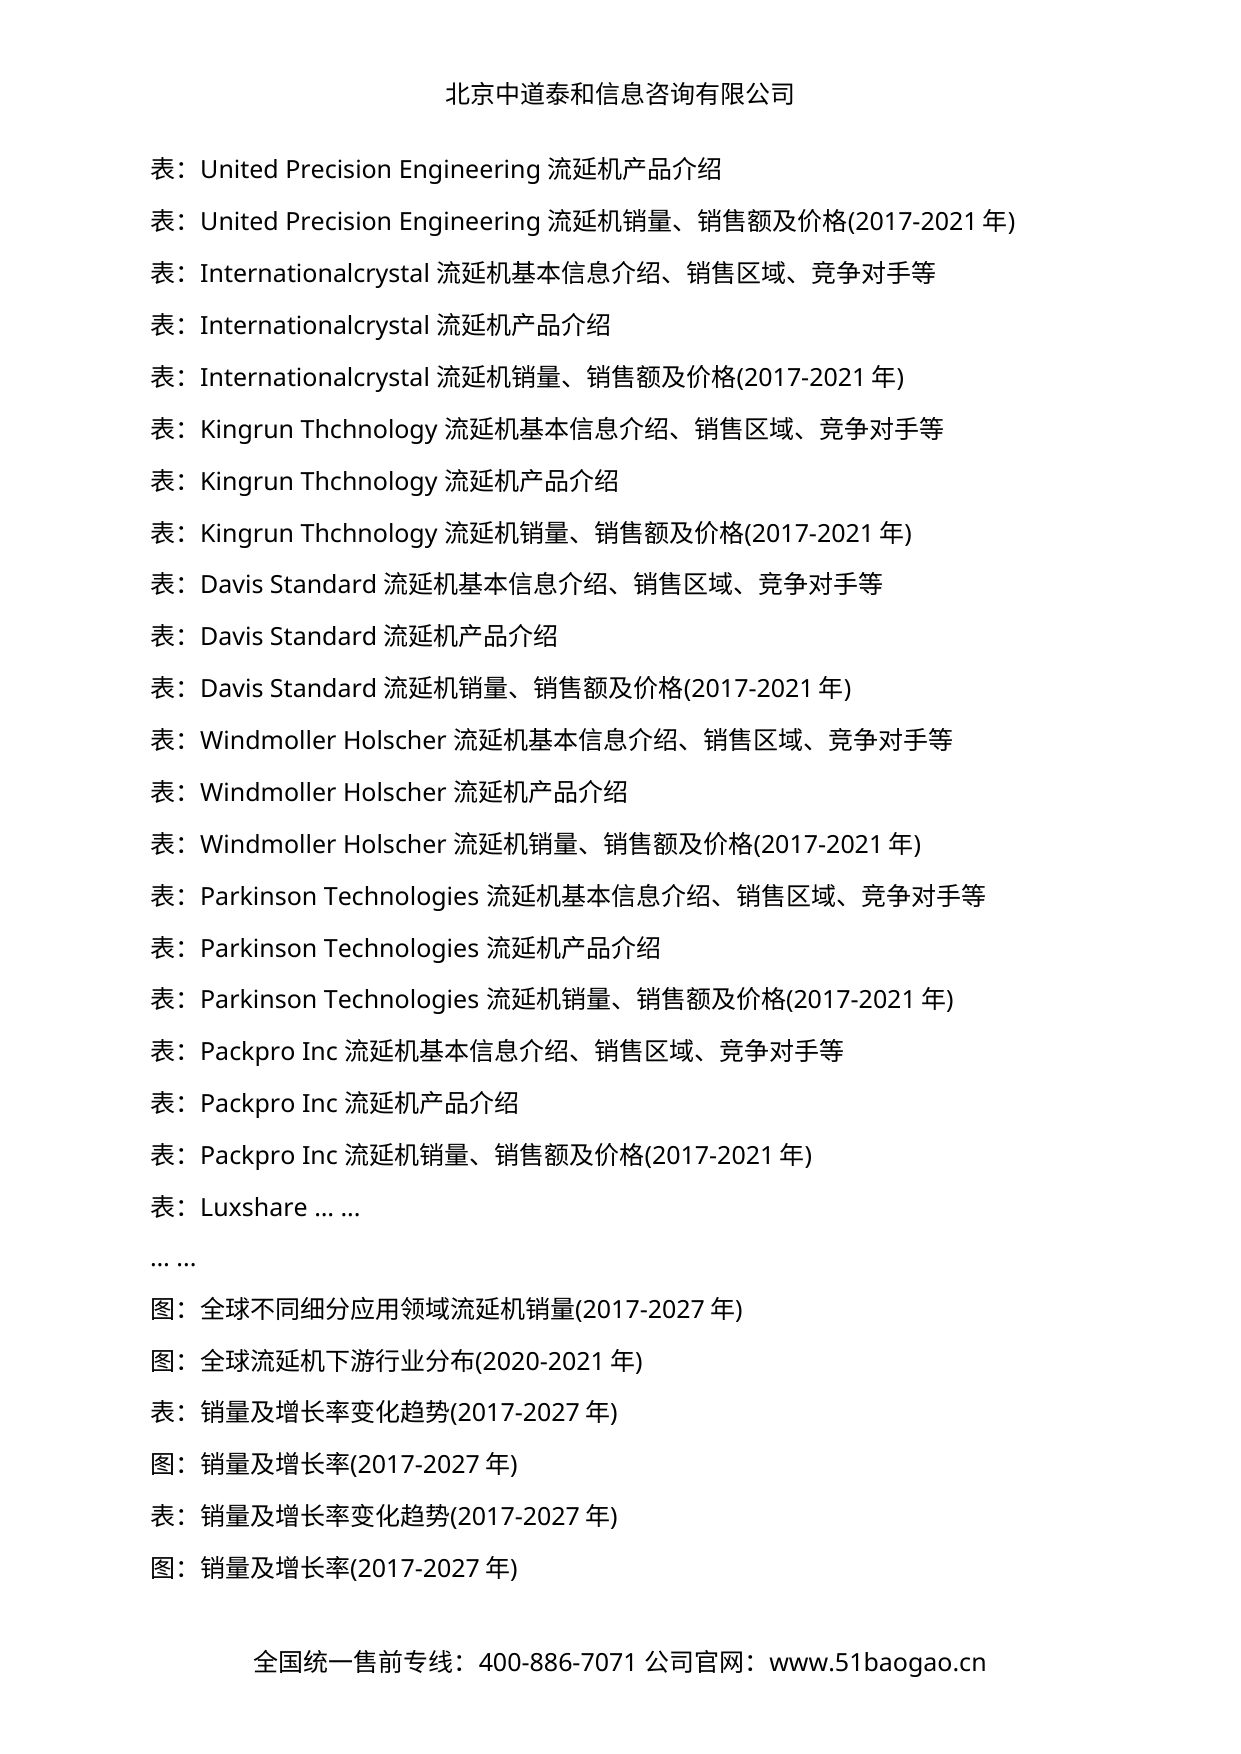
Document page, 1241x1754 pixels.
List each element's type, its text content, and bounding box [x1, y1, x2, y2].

text 表：Davis Standard 流延机销量、销售额及价格(2017-2021年) [150, 669, 1090, 705]
text 图：销量及增长率(2017-2027年) [150, 1445, 1090, 1481]
text 表：Parkinson Technologies 流延机产品介绍 [150, 928, 1090, 964]
text 表：Windmoller Holscher 流延机产品介绍 [150, 772, 1090, 809]
text 表：Packpro Inc 流延机产品介绍 [150, 1084, 1090, 1120]
text 表：Davis Standard 流延机产品介绍 [150, 617, 1090, 653]
text 表：Internationalcrystal 流延机销量、销售额及价格(2017-2021年) [150, 357, 1090, 394]
text 表：Packpro Inc 流延机销量、销售额及价格(2017-2021年) [150, 1136, 1090, 1172]
text 表：Davis Standard 流延机基本信息介绍、销售区域、竞争对手等 [150, 565, 1090, 601]
text 表：Kingrun Thchnology 流延机基本信息介绍、销售区域、竞争对手等 [150, 409, 1090, 446]
text 表：Packpro Inc 流延机基本信息介绍、销售区域、竞争对手等 [150, 1032, 1090, 1068]
text 表：Parkinson Technologies 流延机基本信息介绍、销售区域、竞争对手等 [150, 876, 1090, 912]
text 图：全球不同细分应用领域流延机销量(2017-2027年) [150, 1289, 1090, 1325]
text 表：销量及增长率变化趋势(2017-2027年) [150, 1393, 1090, 1429]
text 表：Parkinson Technologies 流延机销量、销售额及价格(2017-2021年) [150, 980, 1090, 1016]
text 表：Internationalcrystal 流延机产品介绍 [150, 306, 1090, 342]
text 表：Kingrun Thchnology 流延机销量、销售额及价格(2017-2021年) [150, 513, 1090, 549]
text 图：全球流延机下游行业分布(2020-2021年) [150, 1341, 1090, 1377]
text 表：United Precision Engineering 流延机产品介绍 [150, 150, 1090, 186]
text 表：United Precision Engineering 流延机销量、销售额及价格(2017-2021年) [150, 202, 1090, 238]
text 图：销量及增长率(2017-2027年) [150, 1548, 1090, 1585]
text 表：Windmoller Holscher 流延机基本信息介绍、销售区域、竞争对手等 [150, 721, 1090, 757]
text 表：Windmoller Holscher 流延机销量、销售额及价格(2017-2021年) [150, 824, 1090, 861]
text … ... [150, 1239, 1090, 1273]
text 表：Luxshare … ... [150, 1187, 1090, 1224]
text 表：Internationalcrystal 流延机基本信息介绍、销售区域、竞争对手等 [150, 254, 1090, 290]
text 表：Kingrun Thchnology 流延机产品介绍 [150, 461, 1090, 497]
text 表：销量及增长率变化趋势(2017-2027年) [150, 1497, 1090, 1533]
